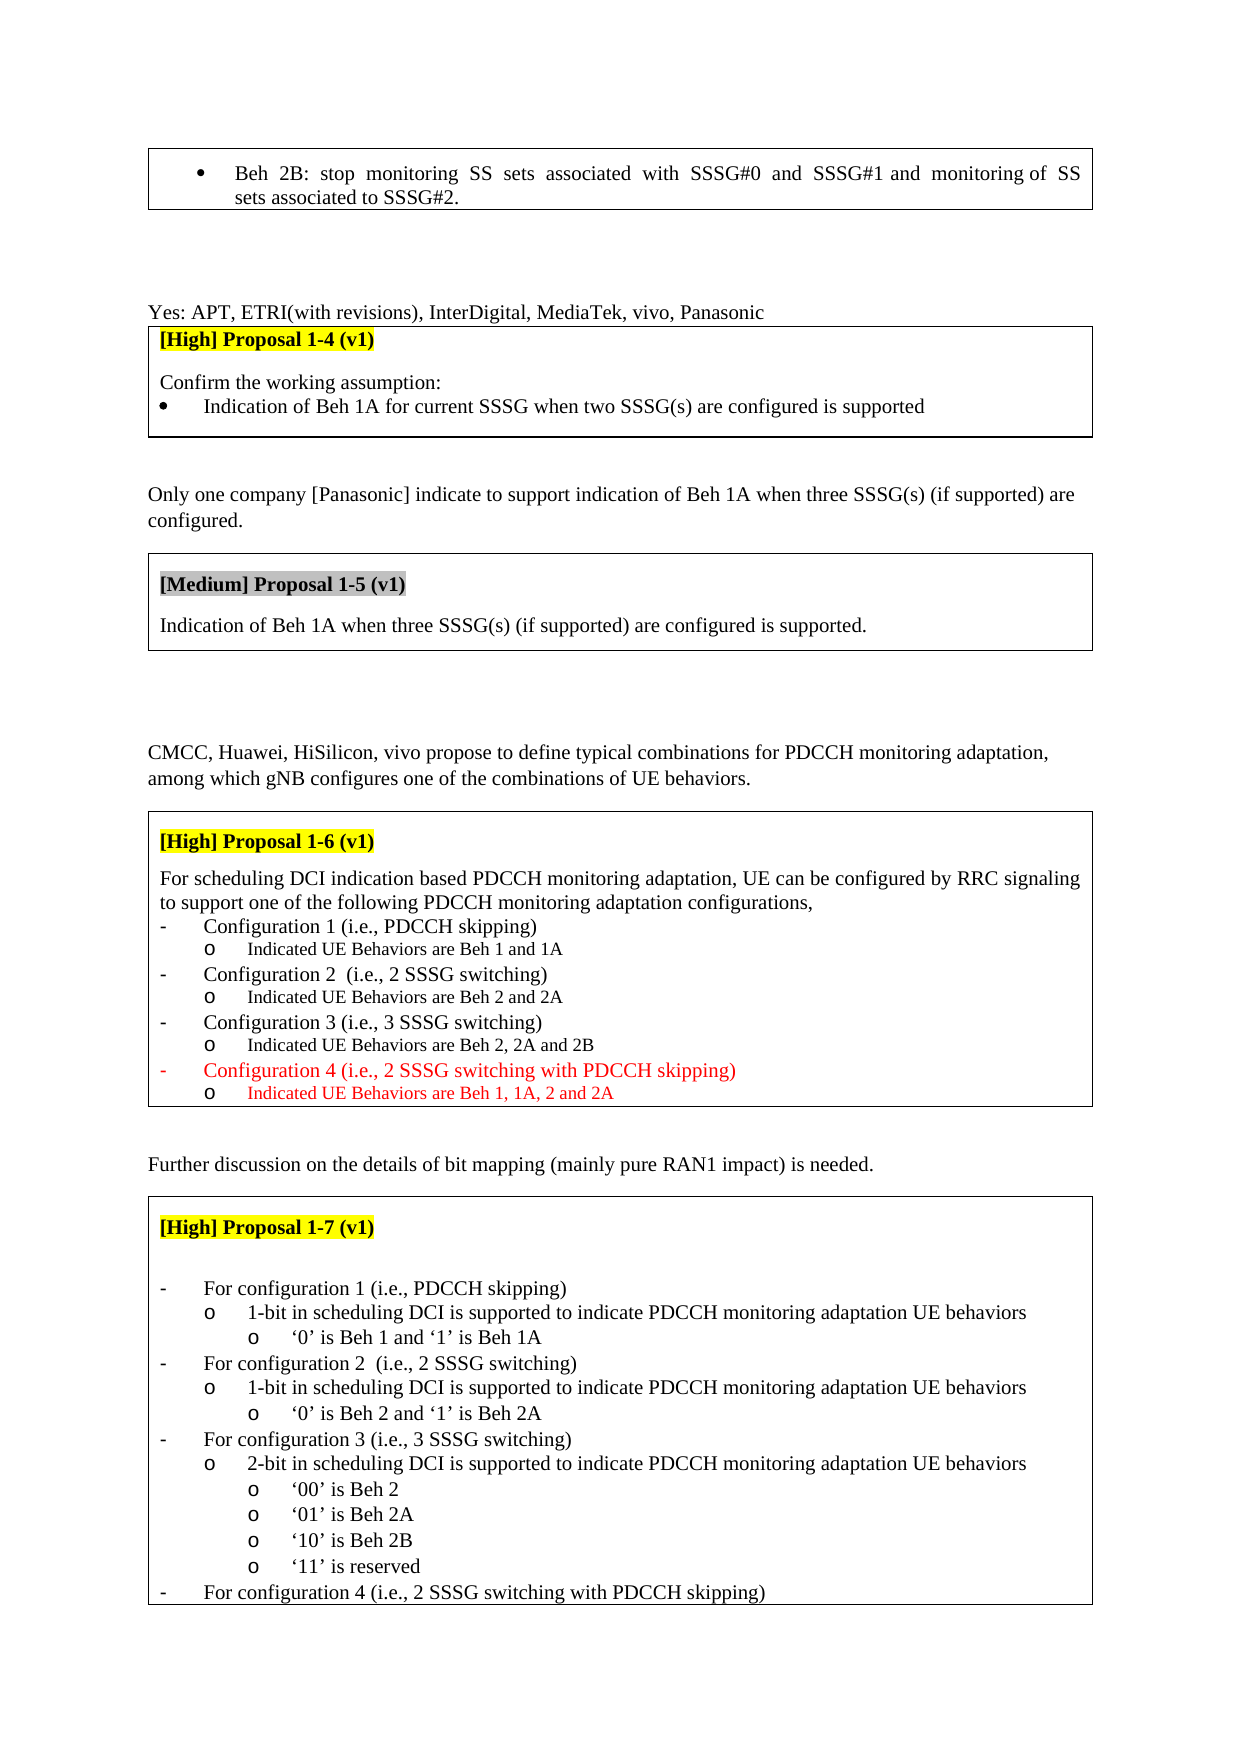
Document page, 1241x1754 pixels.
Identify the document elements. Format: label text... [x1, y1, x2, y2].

table_header [High] Proposal 1-4 (v1) Confirm the working assumption: Indication of Beh 1A for current SSSG when two SSSG(s) are configured is supported [149, 327, 1092, 436]
text CMCC, Huawei, HiSilicon, vivo propose to define typical combinations for PDCCH monitoring adaptation, among which gNB configures one of the combinations of UE behaviors. [148, 740, 1092, 790]
text Yes: APT, ETRI(with revisions), InterDigital, MediaTek, vivo, Panasonic [148, 300, 1092, 324]
table_header [High] Proposal 1-6 (v1) For scheduling DCI indication based PDCCH monitoring adaptation, UE can be configured by RRC signaling to support one of the following PDCCH monitoring adaptation configurations, Configuration 1 (i.e., PDCCH skipping) Indicated UE Behaviors are Beh 1 and 1A Configuration 2 (i.e., 2 SSSG switching) Indicated UE Behaviors are Beh 2 and 2A Configuration 3 (i.e., 3 SSSG switching) Indicated UE Behaviors are Beh 2, 2A and 2B Configuration 4 (i.e., 2 SSSG switching with PDCCH skipping) Indicated UE Behaviors are Beh 1, 1A, 2 and 2A [149, 812, 1092, 1106]
table_header [Medium] Proposal 1-5 (v1) Indication of Beh 1A when three SSSG(s) (if supported) are configured is supported. [149, 554, 1092, 650]
text Only one company [Panasonic] indicate to support indication of Beh 1A when three SSSG(s) (if supported) are configured. [148, 482, 1092, 532]
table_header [149, 1197, 1092, 1604]
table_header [149, 149, 1092, 209]
text Further discussion on the details of bit mapping (mainly pure RAN1 impact) is needed. [148, 1151, 1092, 1176]
